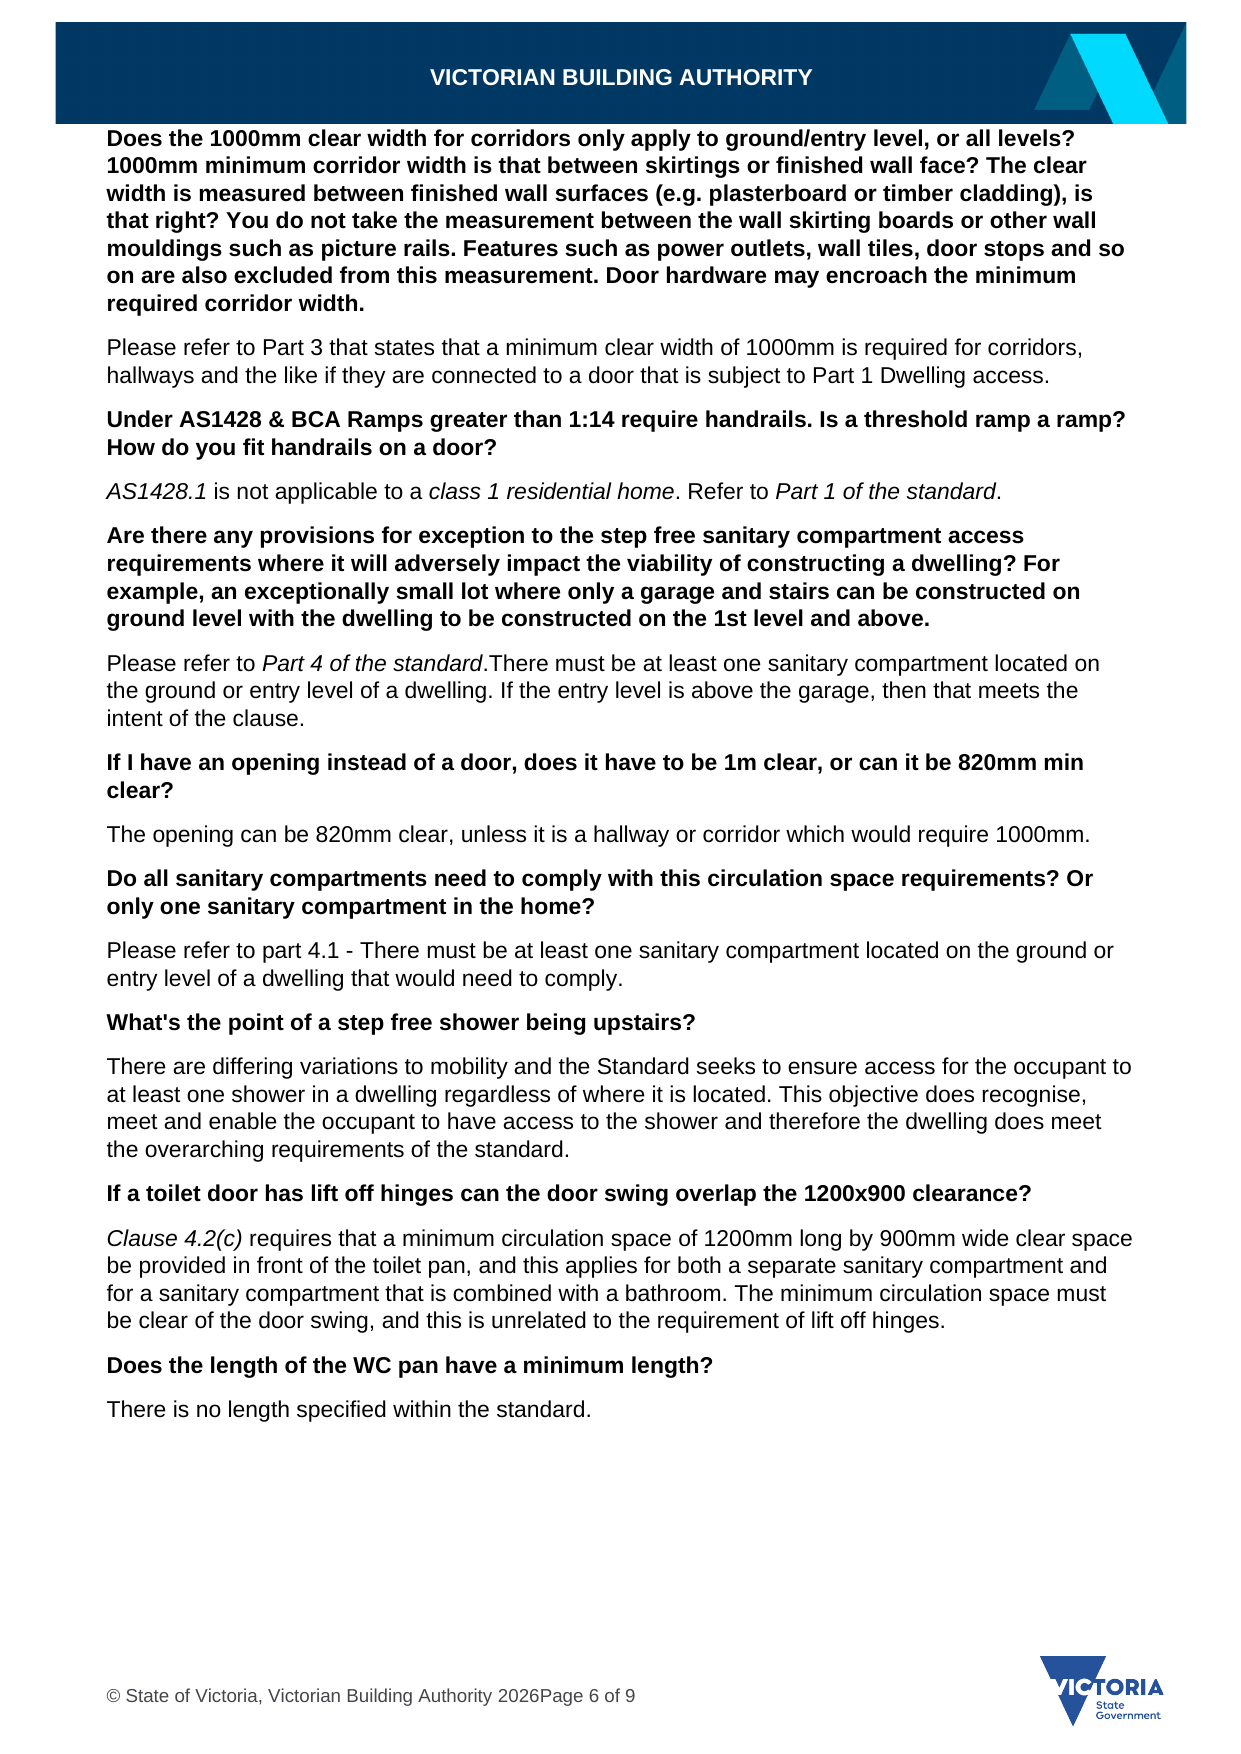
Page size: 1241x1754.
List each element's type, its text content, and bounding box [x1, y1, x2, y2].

text The opening can be 820mm clear, unless it is a hallway or corridor which would require 1000mm. [106, 821, 1134, 847]
text Do all sanitary compartments need to comply with this circulation space requirements? Or only one sanitary compartment in the home? [106, 865, 1134, 919]
text If I have an opening instead of a door, does it have to be 1m clear, or can it be 820mm min clear? [106, 749, 1134, 803]
text If a toilet door has lift off hinges can the door swing overlap the 1200x900 clearance? [106, 1180, 1134, 1207]
text Please refer to part 4.1 - There must be at least one sanitary compartment located on the ground or entry level of a dwelling that would need to comply. [106, 937, 1134, 991]
text Clause 4.2(c) requires that a minimum circulation space of 1200mm long by 900mm wide clear space be provided in front of the toilet pan, and this applies for both a separate sanitary compartment and for a sanitary compartment that is combined with a bathroom. The minimum circulation space must be clear of the door swing, and this is unrelated to the requirement of lift off hinges. [106, 1224, 1134, 1334]
picture [55, 22, 1187, 124]
text AS1428.1 is not applicable to a class 1 residential home. Refer to Part 1 of the standard. [106, 478, 1134, 504]
picture [1073, 35, 1167, 124]
picture [1039, 1656, 1164, 1727]
text Under AS1428 & BCA Ramps greater than 1:14 require handrails. Is a threshold ramp a ramp? How do you fit handrails on a door? [106, 406, 1134, 460]
text Are there any provisions for exception to the step free sanitary compartment access requirements where it will adversely impact the viability of constructing a dwelling? For example, an exceptionally small lot where only a garage and stairs can be constructed on ground level with the dwelling to be constructed on the 1st level and above. [106, 522, 1134, 632]
text Please refer to Part 3 that states that a minimum clear width of 1000mm is required for corridors, hallways and the like if they are connected to a door that is subject to Part 1 Dwelling access. [106, 334, 1134, 388]
text Please refer to Part 4 of the standard.There must be at least one sanitary compartment located on the ground or entry level of a dwelling. If the entry level is above the garage, then that meets the intent of the clause. [106, 649, 1134, 731]
text There is no length specified within the standard. [106, 1396, 1134, 1422]
text What's the point of a step free shower being upstairs? [106, 1009, 1134, 1035]
text Does the length of the WC pan have a minimum length? [106, 1352, 1134, 1378]
text Does the 1000mm clear width for corridors only apply to ground/entry level, or all levels? 1000mm minimum corridor width is that between skirtings or finished wall face? The clear width is measured between finished wall surfaces (e.g. plasterboard or timber cladding), is that right? You do not take the measurement between the wall skirting boards or other wall mouldings such as picture rails. Features such as power outlets, wall tiles, door stops and so on are also excluded from this measurement. Door hardware may encroach the minimum required corridor width. [106, 118, 1134, 316]
text There are differing variations to mobility and the Standard seeks to ensure access for the occupant to at least one shower in a dwelling regardless of where it is located. This objective does recognise, meet and enable the occupant to have access to the shower and therefore the dwelling does meet the overarching requirements of the standard. [106, 1053, 1134, 1162]
